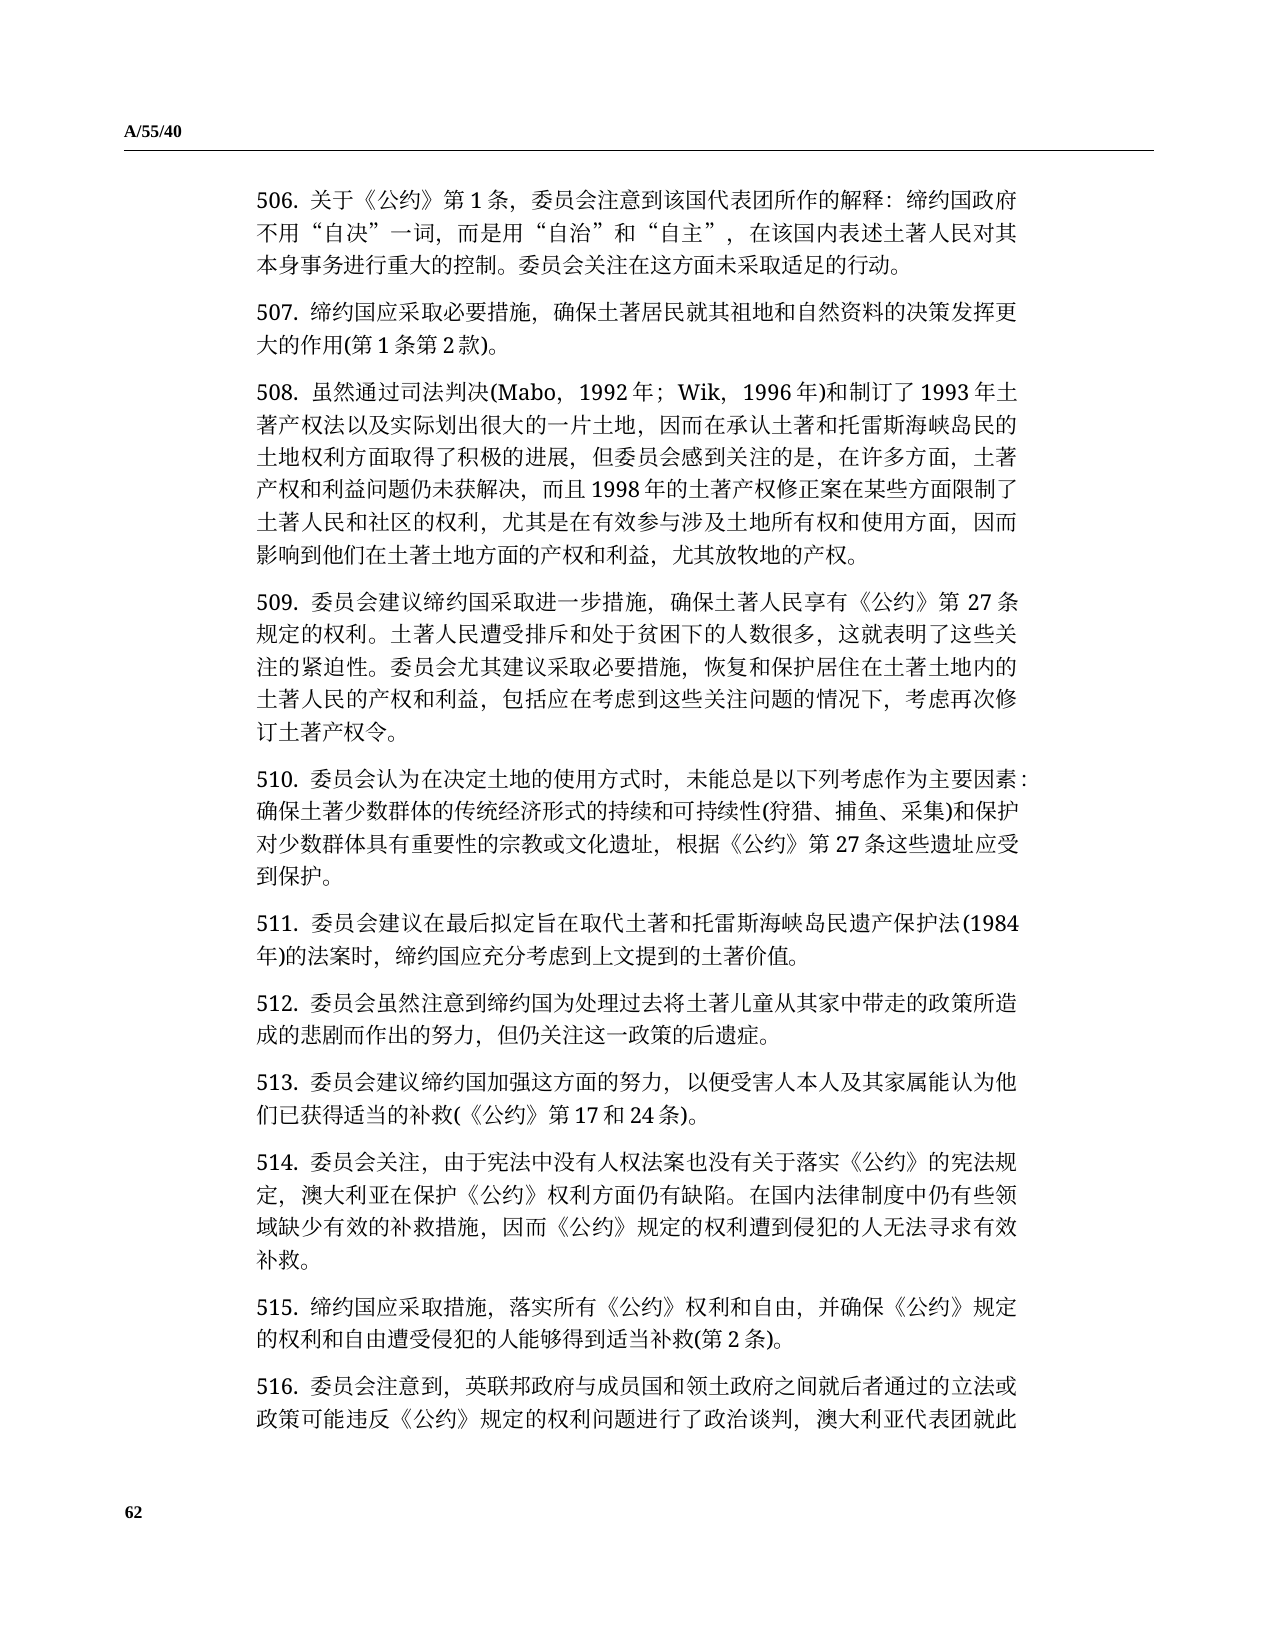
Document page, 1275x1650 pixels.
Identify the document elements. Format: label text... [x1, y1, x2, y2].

text 509. 委员会建议缔约国采取进一步措施，确保土著人民享有《公约》第27条规定的权利。土著人民遭受排斥和处于贫困下的人数很多，这就表明了这些关注的紧迫性。委员会尤其建议采取必要措施，恢复和保护居住在土著土地内的土著人民的产权和利益，包括应在考虑到这些关注问题的情况下，考虑再次修订土著产权令。 [256, 584, 1019, 747]
text 512. 委员会虽然注意到缔约国为处理过去将土著儿童从其家中带走的政策所造成的悲剧而作出的努力，但仍关注这一政策的后遗症。 [256, 986, 1019, 1051]
text 513. 委员会建议缔约国加强这方面的努力，以便受害人本人及其家属能认为他们已获得适当的补救(《公约》第17和24条)。 [256, 1065, 1019, 1130]
text 514. 委员会关注，由于宪法中没有人权法案也没有关于落实《公约》的宪法规定，澳大利亚在保护《公约》权利方面仍有缺陷。在国内法律制度中仍有些领域缺少有效的补救措施，因而《公约》规定的权利遭到侵犯的人无法寻求有效补救。 [256, 1145, 1019, 1275]
text 510. 委员会认为在决定土地的使用方式时，未能总是以下列考虑作为主要因素：确保土著少数群体的传统经济形式的持续和可持续性(狩猎、捕鱼、采集)和保护对少数群体具有重要性的宗教或文化遗址，根据《公约》第27条这些遗址应受到保护。 [256, 761, 1019, 891]
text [256, 1369, 1019, 1434]
text 507. 缔约国应采取必要措施，确保土著居民就其祖地和自然资料的决策发挥更大的作用(第1条第2款)。 [256, 295, 1019, 360]
text 508. 虽然通过司法判决(Mabo，1992年；Wik，1996年)和制订了1993年土著产权法以及实际划出很大的一片土地，因而在承认土著和托雷斯海峡岛民的土地权利方面取得了积极的进展，但委员会感到关注的是，在许多方面，土著产权和利益问题仍未获解决，而且1998年的土著产权修正案在某些方面限制了土著人民和社区的权利，尤其是在有效参与涉及土地所有权和使用方面，因而影响到他们在土著土地方面的产权和利益，尤其放牧地的产权。 [256, 375, 1019, 570]
text 511. 委员会建议在最后拟定旨在取代土著和托雷斯海峡岛民遗产保护法(1984年)的法案时，缔约国应充分考虑到上文提到的土著价值。 [256, 906, 1019, 971]
text 506. 关于《公约》第1条，委员会注意到该国代表团所作的解释：缔约国政府不用“自决”一词，而是用“自治”和“自主”，在该国内表述土著人民对其本身事务进行重大的控制。委员会关注在这方面未采取适足的行动。 [256, 183, 1019, 281]
text 515. 缔约国应采取措施，落实所有《公约》权利和自由，并确保《公约》规定的权利和自由遭受侵犯的人能够得到适当补救(第2条)。 [256, 1289, 1019, 1354]
